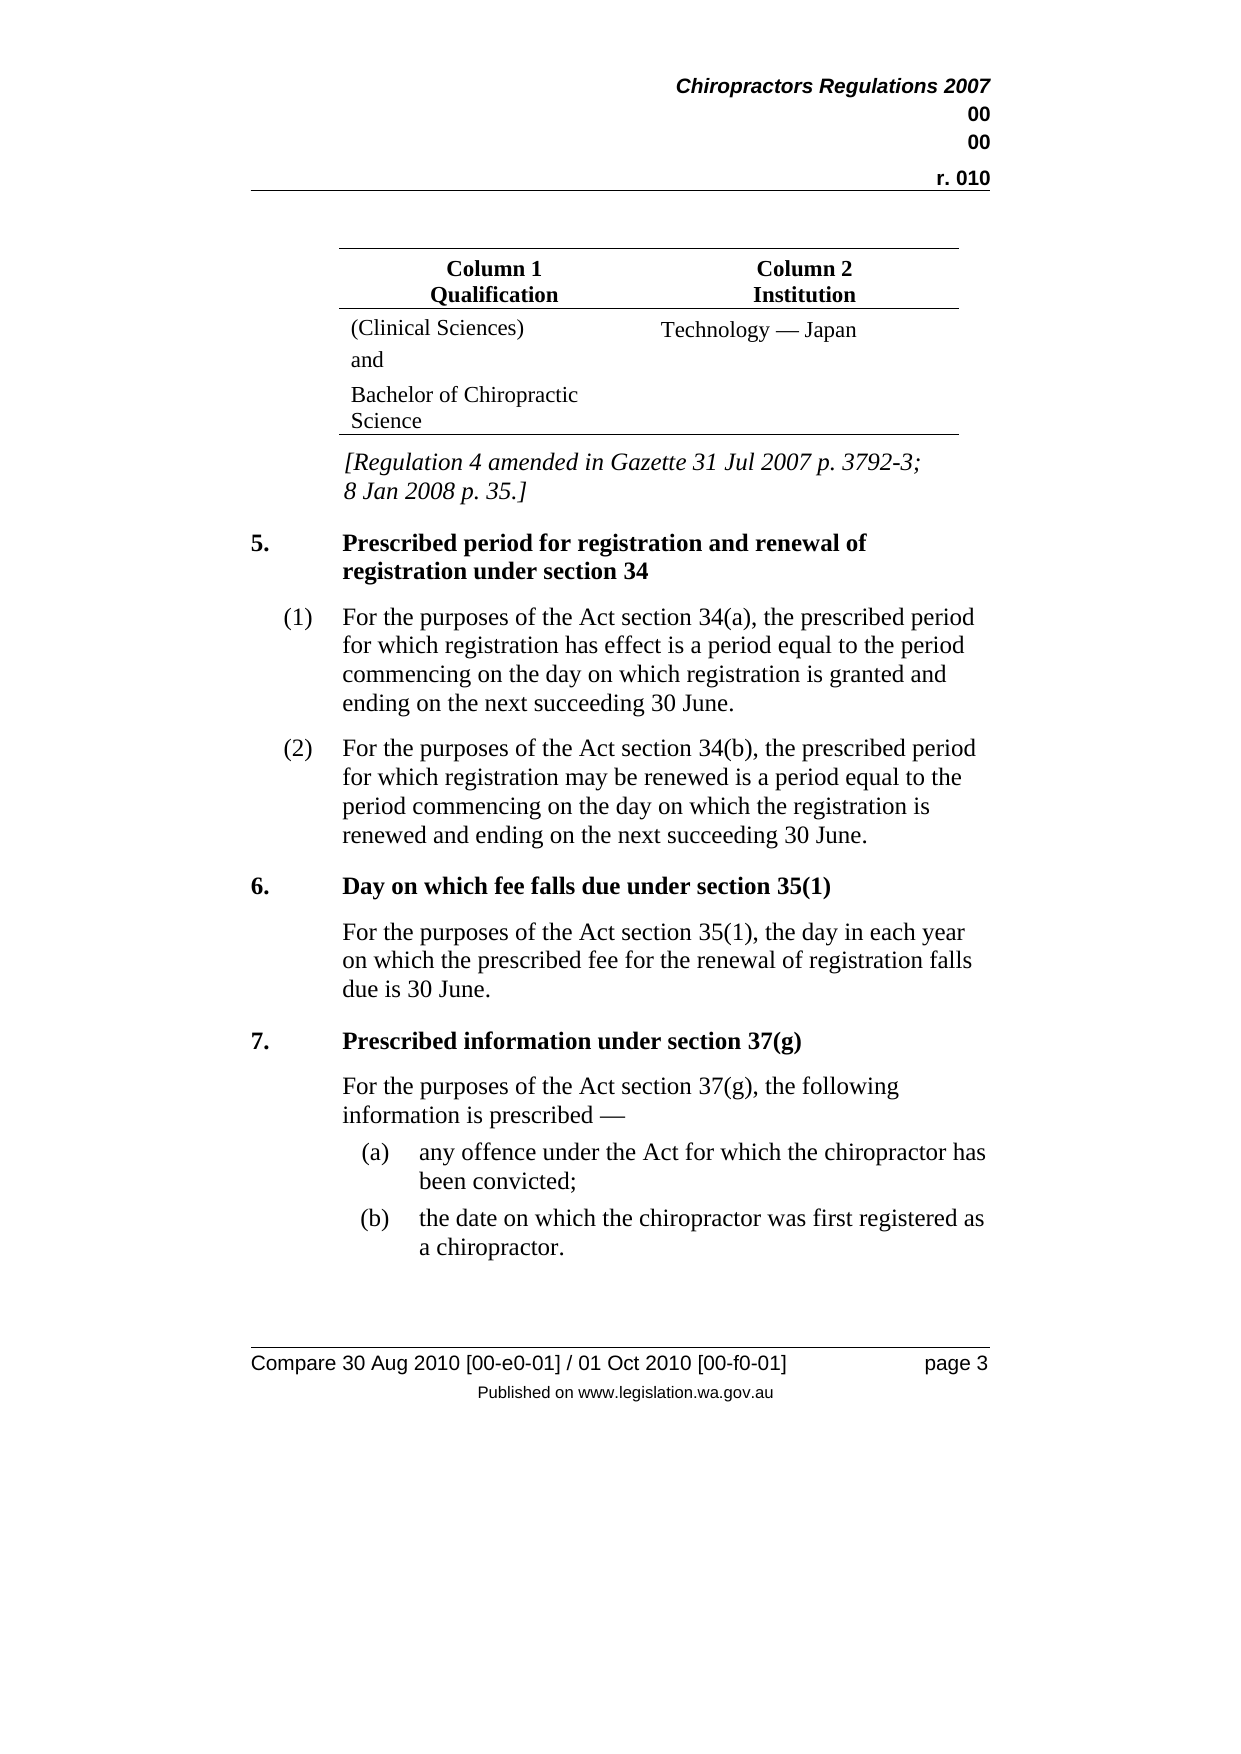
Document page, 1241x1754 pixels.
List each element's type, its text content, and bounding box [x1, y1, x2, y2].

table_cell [649, 309, 959, 434]
subtitle 7. Prescribed information under section 37(g) [251, 1026, 990, 1055]
text (a) any offence under the Act for which the chiropractor has been convicted; [251, 1137, 990, 1195]
text For the purposes of the Act section 37(g), the following information is prescribed — [251, 1071, 990, 1129]
table_header Column 1 Qualification [339, 249, 649, 307]
subtitle 5. Prescribed period for registration and renewal of registration under section 34 [251, 528, 990, 585]
text (2) For the purposes of the Act section 34(b), the prescribed period for which registration may be renewed is a period equal to the period commencing on the day on which the registration is renewed and ending on the next succeeding 30 June. [251, 733, 990, 848]
text For the purposes of the Act section 35(1), the day in each year on which the prescribed fee for the renewal of registration falls due is 30 June. [251, 917, 990, 1003]
text [Regulation 4 amended in Gazette 31 Jul 2007 p. 3792-3; 8 Jan 2008 p. 35.] [251, 447, 990, 505]
table_header Column 2 Institution [649, 249, 959, 307]
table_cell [339, 309, 649, 434]
subtitle 6. Day on which fee falls due under section 35(1) [251, 871, 990, 900]
text (b) the date on which the chiropractor was first registered as a chiropractor. [251, 1203, 990, 1261]
text (1) For the purposes of the Act section 34(a), the prescribed period for which registration has effect is a period equal to the period commencing on the day on which registration is granted and ending on the next succeeding 30 June. [251, 602, 990, 717]
